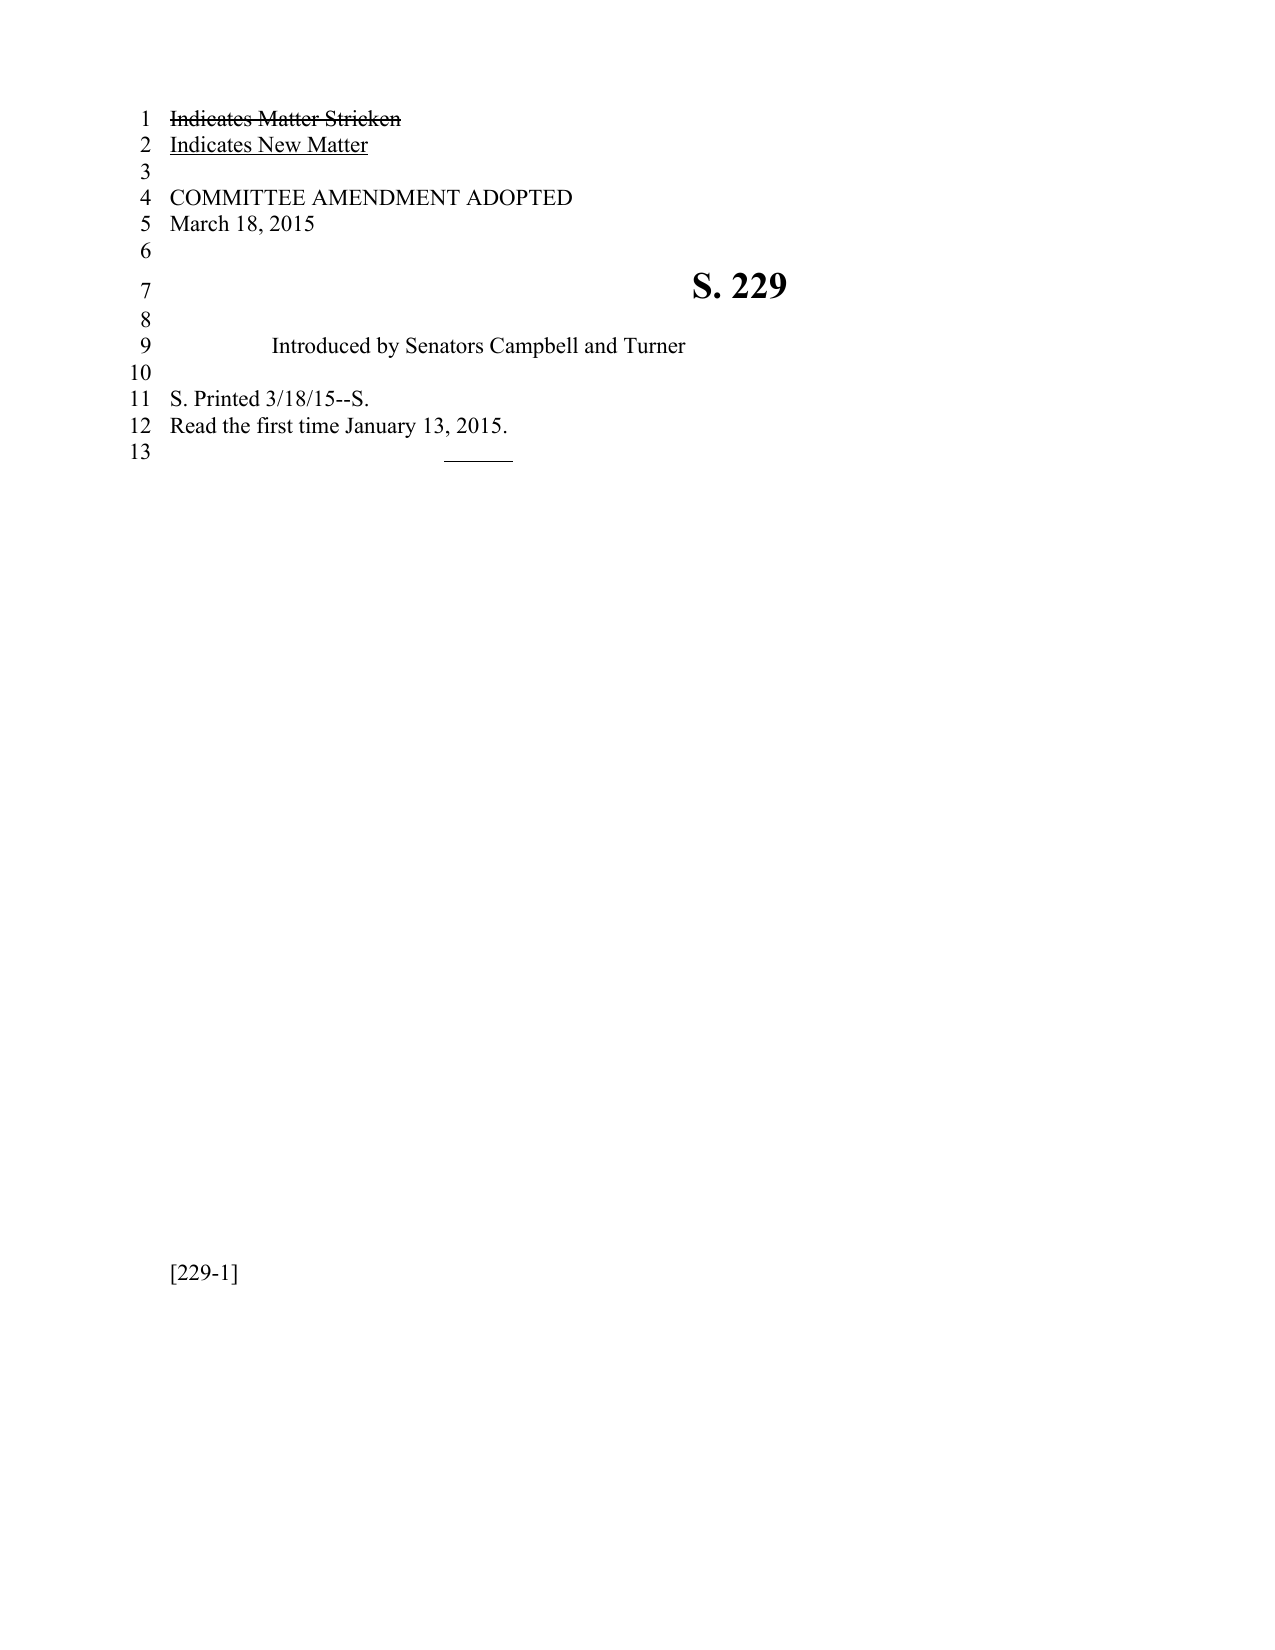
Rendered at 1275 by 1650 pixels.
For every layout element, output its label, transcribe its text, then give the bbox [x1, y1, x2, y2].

text Read the first time January 13, 2015. [169, 412, 787, 438]
text Indicates New Matter [169, 131, 787, 158]
text COMMITTEE AMENDMENT ADOPTED [169, 184, 787, 210]
text March 18, 2015 [169, 210, 787, 237]
text Introduced by Senators Campbell and Turner [169, 333, 787, 359]
text Indicates Matter Stricken [169, 105, 787, 131]
text S. 229 [169, 263, 787, 306]
text S. Printed 3/18/15--S. [169, 385, 787, 412]
